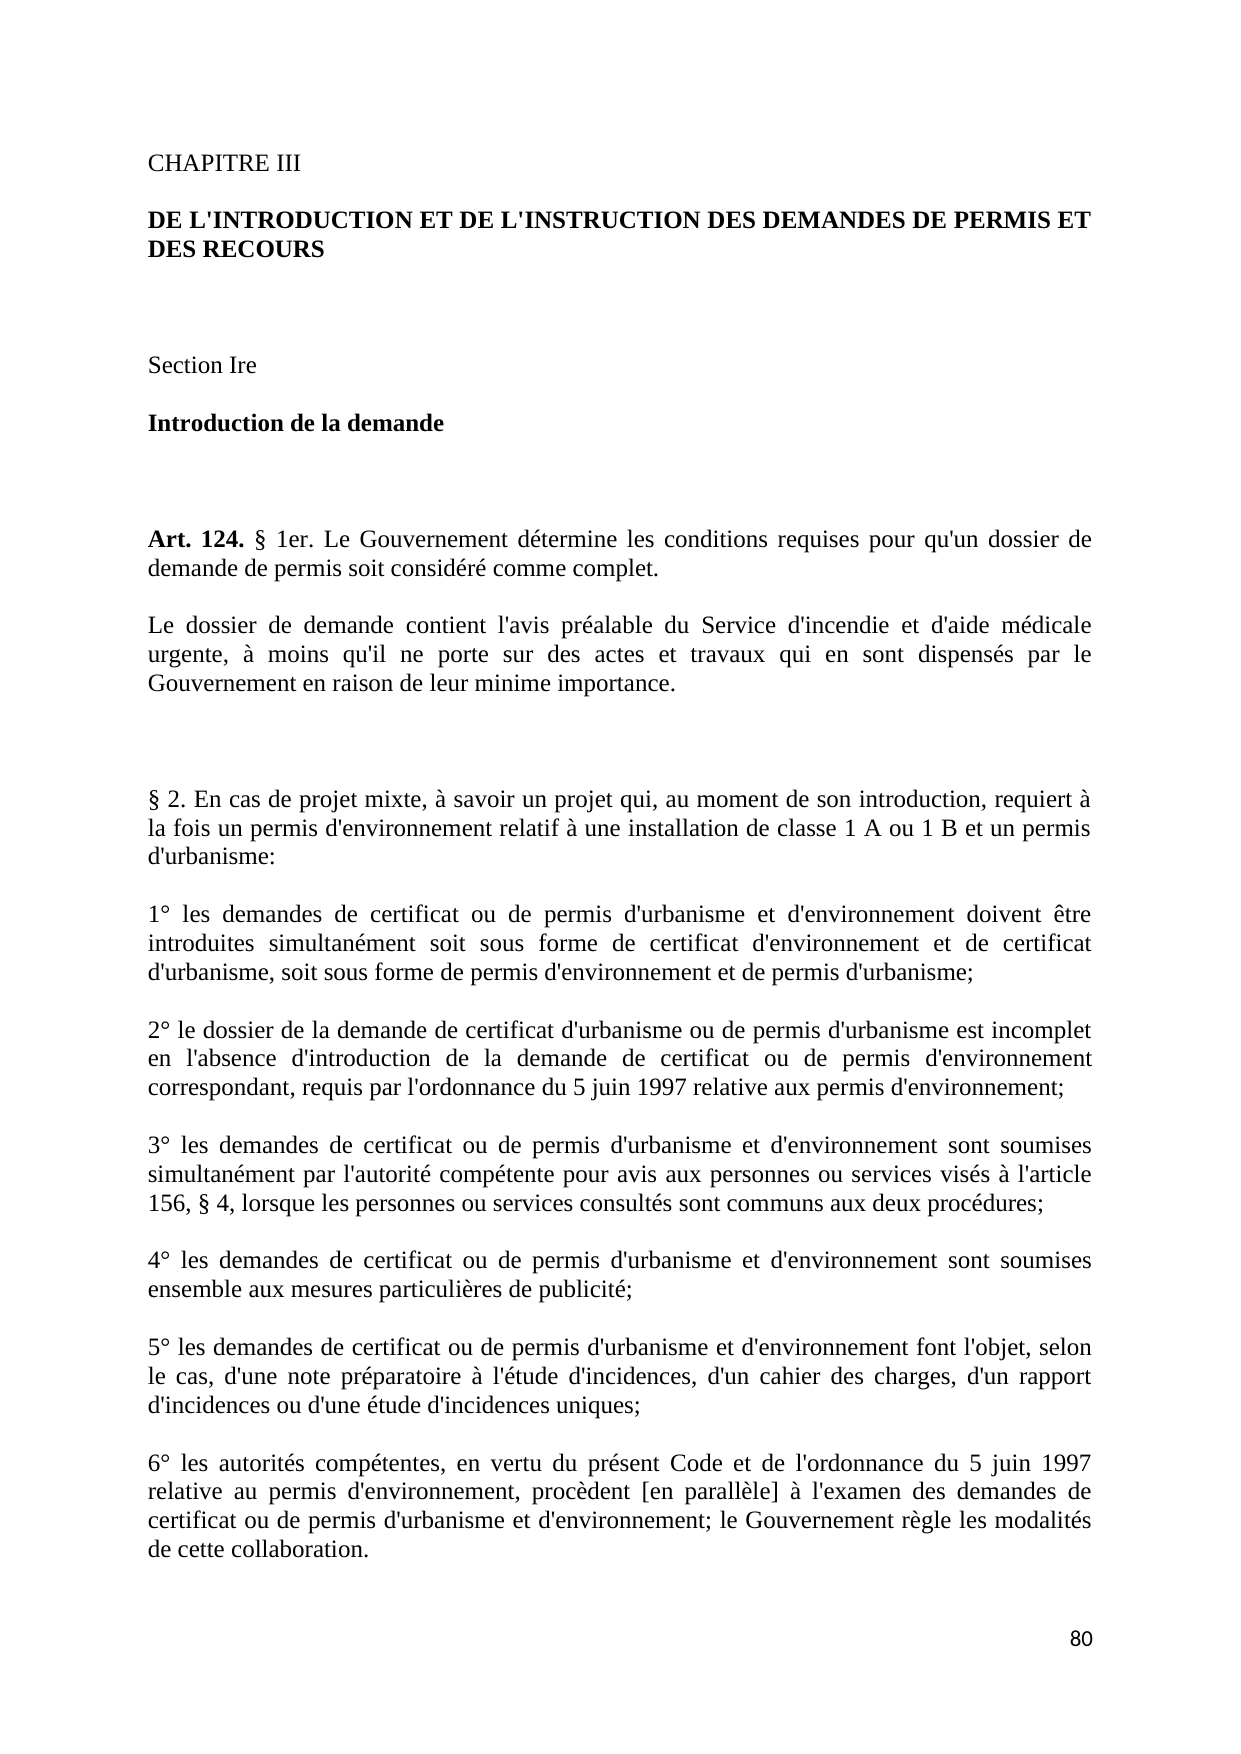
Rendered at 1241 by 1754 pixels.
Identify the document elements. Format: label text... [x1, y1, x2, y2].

text 6° les autorités compétentes, en vertu du présent Code et de l'ordonnance du 5 juin 1997 relative au permis d'environnement, procèdent [en parallèle] à l'examen des demandes de certificat ou de permis d'urbanisme et d'environnement; le Gouvernement règle les modalités de cette collaboration. [148, 1448, 1093, 1563]
text Introduction de la demande [148, 408, 1093, 437]
text 5° les demandes de certificat ou de permis d'urbanisme et d'environnement font l'objet, selon le cas, d'une note préparatoire à l'étude d'incidences, d'un cahier des charges, d'un rapport d'incidences ou d'une étude d'incidences uniques; [148, 1332, 1093, 1418]
text DE L'INTRODUCTION ET DE L'INSTRUCTION DES DEMANDES DE PERMIS ET DES RECOURS [148, 206, 1093, 263]
text Art. 124. § 1er. Le Gouvernement détermine les conditions requises pour qu'un dossier de demande de permis soit considéré comme complet. [148, 524, 1093, 581]
text CHAPITRE III [148, 148, 1093, 176]
text 2° le dossier de la demande de certificat d'urbanisme ou de permis d'urbanisme est incomplet en l'absence d'introduction de la demande de certificat ou de permis d'environnement correspondant, requis par l'ordonnance du 5 juin 1997 relative aux permis d'environnement; [148, 1015, 1093, 1101]
text 3° les demandes de certificat ou de permis d'urbanisme et d'environnement sont soumises simultanément par l'autorité compétente pour avis aux personnes ou services visés à l'article 156, § 4, lorsque les personnes ou services consultés sont communs aux deux procédures; [148, 1130, 1093, 1216]
text Section Ire [148, 350, 1093, 379]
text § 2. En cas de projet mixte, à savoir un projet qui, au moment de son introduction, requiert à la fois un permis d'environnement relatif à une installation de classe 1 A ou 1 B et un permis d'urbanisme: [148, 784, 1093, 870]
text Le dossier de demande contient l'avis préalable du Service d'incendie et d'aide médicale urgente, à moins qu'il ne porte sur des actes et travaux qui en sont dispensés par le Gouvernement en raison de leur minime importance. [148, 611, 1093, 697]
text 4° les demandes de certificat ou de permis d'urbanisme et d'environnement sont soumises ensemble aux mesures particulières de publicité; [148, 1246, 1093, 1303]
text 1° les demandes de certificat ou de permis d'urbanisme et d'environnement doivent être introduites simultanément soit sous forme de certificat d'environnement et de certificat d'urbanisme, soit sous forme de permis d'environnement et de permis d'urbanisme; [148, 899, 1093, 986]
